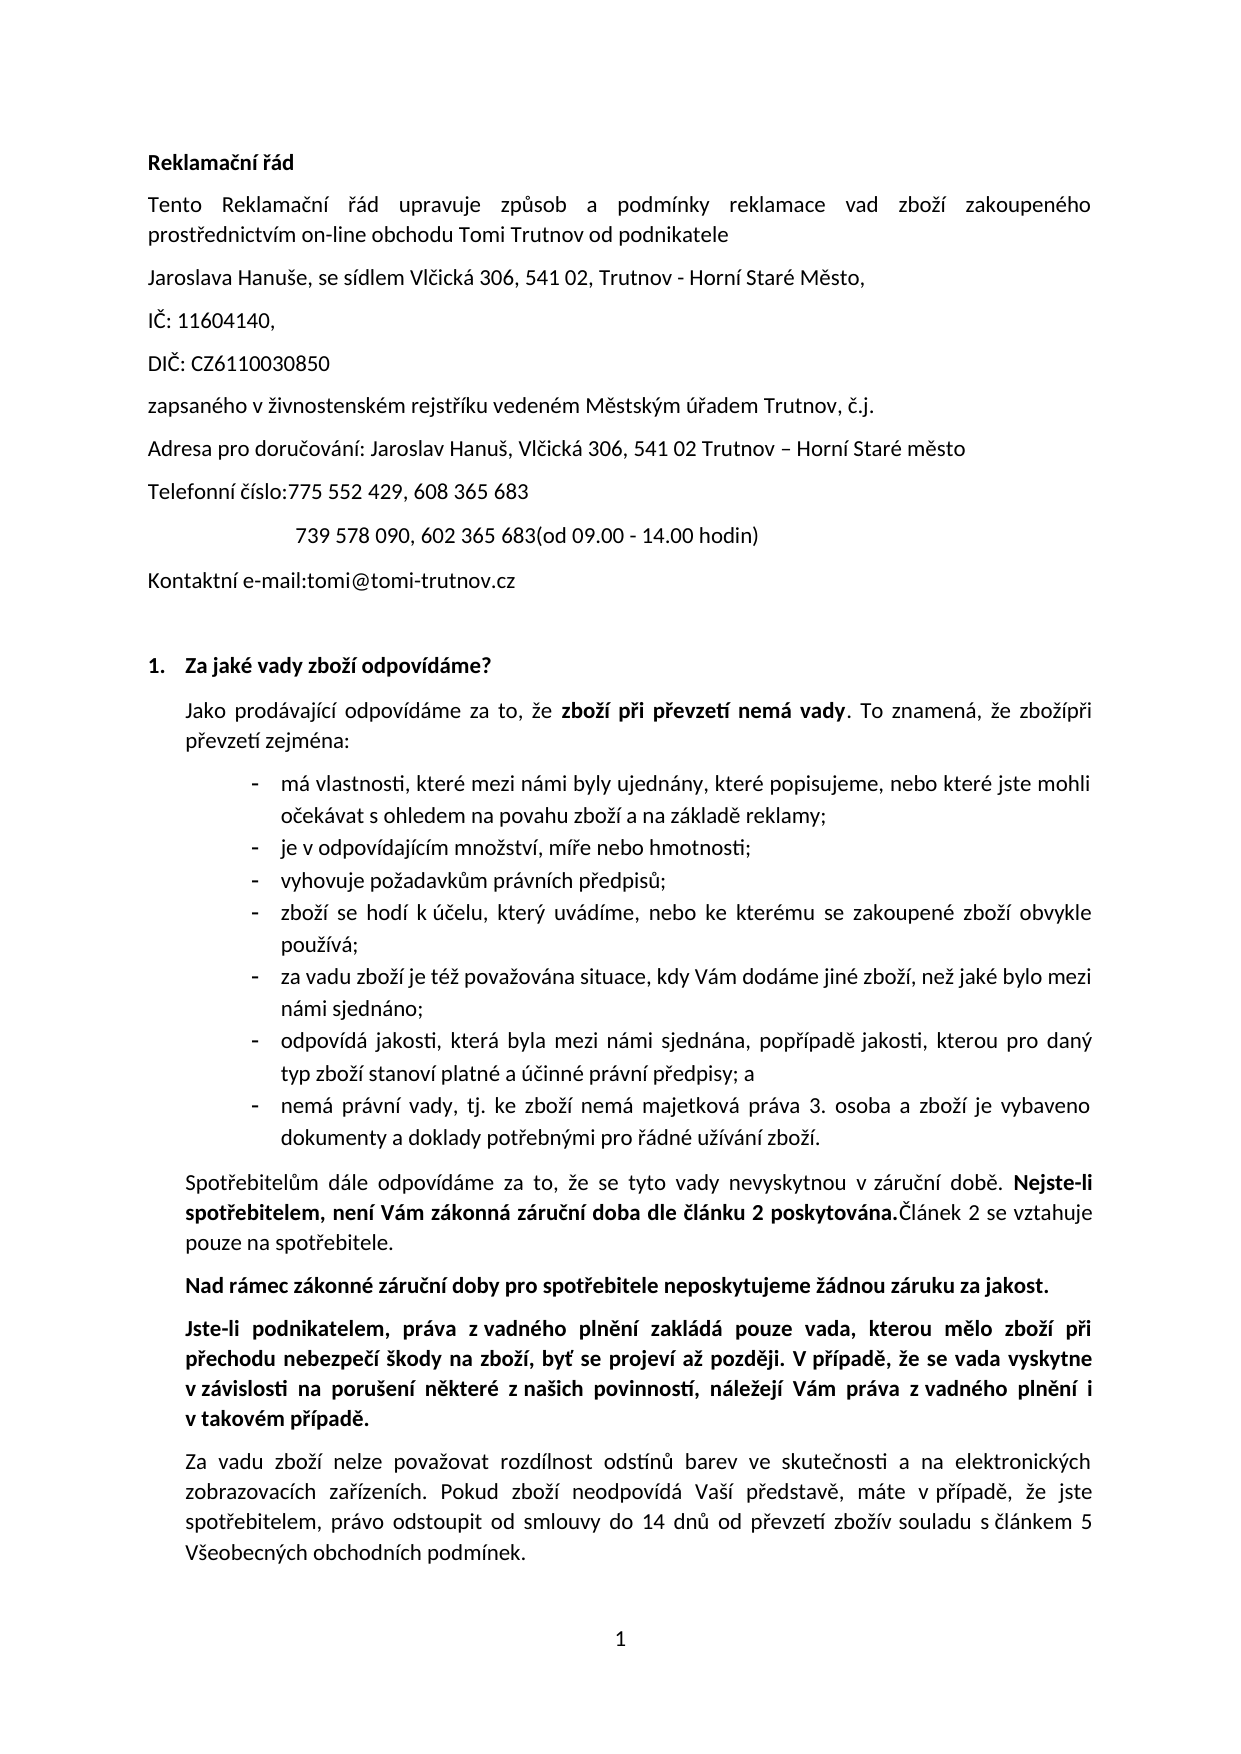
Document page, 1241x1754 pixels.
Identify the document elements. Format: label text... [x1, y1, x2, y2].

list Jako prodávající odpovídáme za to, že zboží při převzetí nemá vady. To znamená, že zbožípři převzetí zejména: [185, 696, 1093, 754]
list odpovídá jakosti, která byla mezi námi sjednána, popřípadě jakosti, kterou pro daný typ zboží stanoví platné a účinné právní předpisy; a [251, 1027, 1093, 1087]
text Jaroslava Hanuše, se sídlem Vlčická 306, 541 02, Trutnov - Horní Staré Město, [148, 263, 1093, 291]
list Za vadu zboží nelze považovat rozdílnost odstínů barev ve skutečnosti a na elektronických zobrazovacích zařízeních. Pokud zboží neodpovídá Vaší představě, máte v případě, že jste spotřebitelem, právo odstoupit od smlouvy do 14 dnů od převzetí zbožív souladu s článkem 5 Všeobecných obchodních podmínek. [185, 1447, 1093, 1566]
text Kontaktní e-mail:tomi@tomi-trutnov.cz [148, 566, 1093, 594]
text zapsaného v živnostenském rejstříku vedeném Městským úřadem Trutnov, č.j. [148, 391, 1093, 419]
list Jste-li podnikatelem, práva z vadného plnění zakládá pouze vada, kterou mělo zboží při přechodu nebezpečí škody na zboží, byť se projeví až později. V případě, že se vada vyskytne v závislosti na porušení některé z našich povinností, náležejí Vám práva z vadného plnění i v takovém případě. [185, 1314, 1093, 1432]
text Tento Reklamační řád upravuje způsob a podmínky reklamace vad zboží zakoupeného prostřednictvím on-line obchodu Tomi Trutnov od podnikatele [148, 190, 1093, 248]
text Telefonní číslo:775 552 429, 608 365 683 [148, 477, 1093, 505]
list je v odpovídajícím množství, míře nebo hmotnosti; [251, 833, 1093, 862]
text IČ: 11604140, [148, 306, 1093, 334]
list má vlastnosti, které mezi námi byly ujednány, které popisujeme, nebo které jste mohli očekávat s ohledem na povahu zboží a na základě reklamy; [251, 769, 1093, 829]
list zboží se hodí k účelu, který uvádíme, nebo ke kterému se zakoupené zboží obvykle používá; [251, 898, 1093, 958]
text DIČ: CZ6110030850 [148, 349, 1093, 377]
list nemá právní vady, tj. ke zboží nemá majetková práva 3. osoba a zboží je vybaveno dokumenty a doklady potřebnými pro řádné užívání zboží. [251, 1091, 1093, 1151]
list Nad rámec zákonné záruční doby pro spotřebitele neposkytujeme žádnou záruku za jakost. [185, 1271, 1093, 1299]
list Za jaké vady zboží odpovídáme? [148, 652, 1093, 679]
list za vadu zboží je též považována situace, kdy Vám dodáme jiné zboží, než jaké bylo mezi námi sjednáno; [251, 962, 1093, 1022]
text Reklamační řád [148, 148, 1093, 176]
list vyhovuje požadavkům právních předpisů; [251, 866, 1093, 894]
text 739 578 090, 602 365 683(od 09.00 - 14.00 hodin) [148, 521, 1093, 549]
text Adresa pro doručování: Jaroslav Hanuš, Vlčická 306, 541 02 Trutnov – Horní Staré město [148, 434, 1093, 462]
